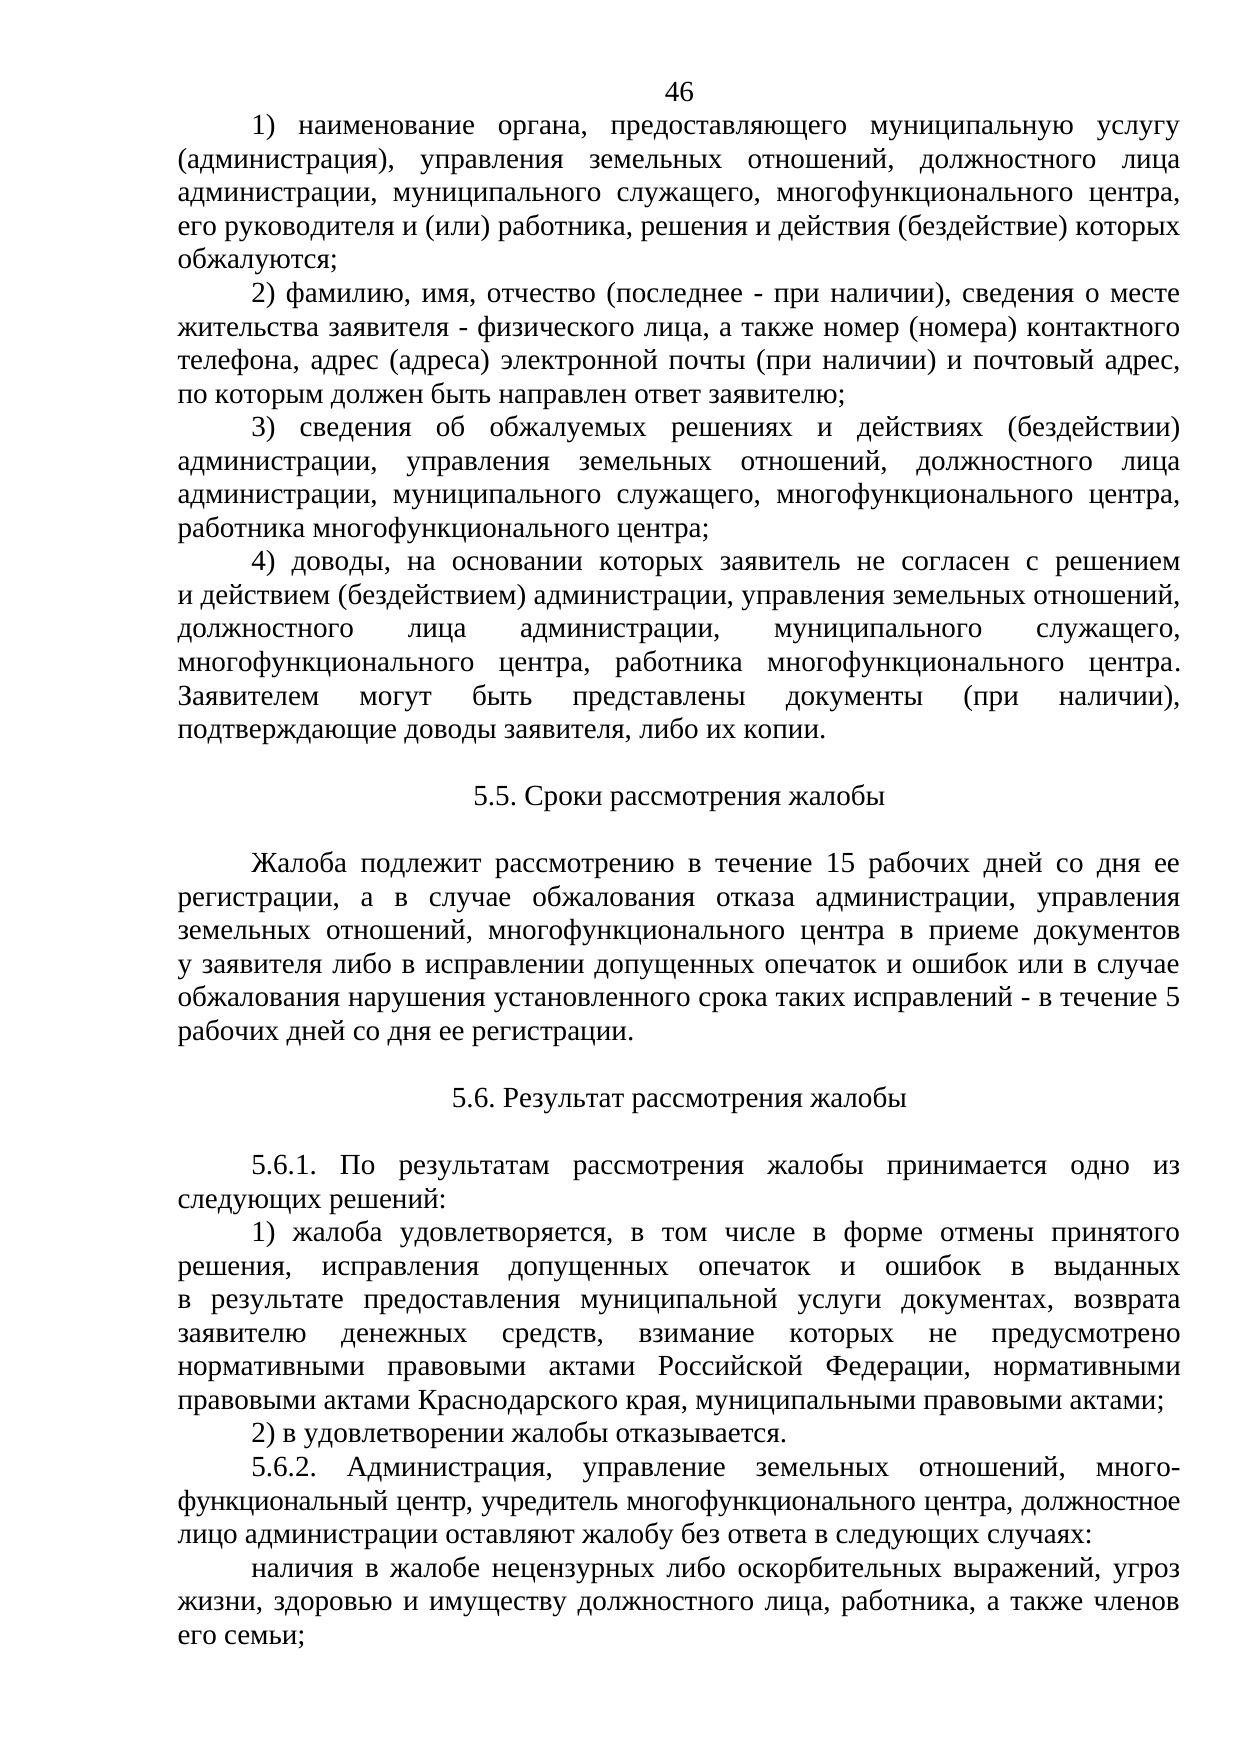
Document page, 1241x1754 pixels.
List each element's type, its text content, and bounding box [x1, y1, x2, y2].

text 5.6. Результат рассмотрения жалобы [177, 1080, 1181, 1114]
text 3) сведения об обжалуемых решениях и действиях (бездействии) администрации, управления земельных отношений, должностного лица администрации, муниципального служащего, многофункционального центра, работника многофункционального центра; [177, 409, 1181, 543]
text 4) доводы, на основании которых заявитель не согласен с решением и действием (бездействием) администрации, управления земельных отношений, должностного лица администрации, муниципального служащего, многофункционального центра, работника многофункционального центра. Заявителем могут быть представлены документы (при наличии), подтверждающие доводы заявителя, либо их копии. [177, 543, 1181, 745]
text 2) в удовлетворении жалобы отказывается. [177, 1416, 1181, 1449]
text 2) фамилию, имя, отчество (последнее - при наличии), сведения о месте жительства заявителя - физического лица, а также номер (номера) контактного телефона, адрес (адреса) электронной почты (при наличии) и почтовый адрес, по которым должен быть направлен ответ заявителю; [177, 275, 1181, 409]
text наличия в жалобе нецензурных либо оскорбительных выражений, угроз жизни, здоровью и имуществу должностного лица, работника, а также членов его семьи; [177, 1550, 1181, 1650]
text 1) жалоба удовлетворяется, в том числе в форме отмены принятого решения, исправления допущенных опечаток и ошибок в выданных в результате предоставления муниципальной услуги документах, возврата заявителю денежных средств, взимание которых не предусмотрено нормативными правовыми актами Российской Федерации, нормативными правовыми актами Краснодарского края, муниципальными правовыми актами; [177, 1214, 1181, 1416]
text 1) наименование органа, предоставляющего муниципальную услугу (администрация), управления земельных отношений, должностного лица администрации, муниципального служащего, многофункционального центра, его руководителя и (или) работника, решения и действия (бездействие) которых обжалуются; [177, 107, 1181, 275]
text 5.6.1. По результатам рассмотрения жалобы принимается одно из следующих решений: [177, 1147, 1181, 1214]
text 5.5. Сроки рассмотрения жалобы [177, 778, 1181, 812]
text Жалоба подлежит рассмотрению в течение 15 рабочих дней со дня ее регистрации, а в случае обжалования отказа администрации, управления земельных отношений, многофункционального центра в приеме документов у заявителя либо в исправлении допущенных опечаток и ошибок или в случае обжалования нарушения установленного срока таких исправлений - в течение 5 рабочих дней со дня ее регистрации. [177, 845, 1181, 1047]
text 5.6.2. Администрация, управление земельных отношений, много-функциональный центр, учредитель многофункционального центра, должностное лицо администрации оставляют жалобу без ответа в следующих случаях: [177, 1449, 1181, 1550]
